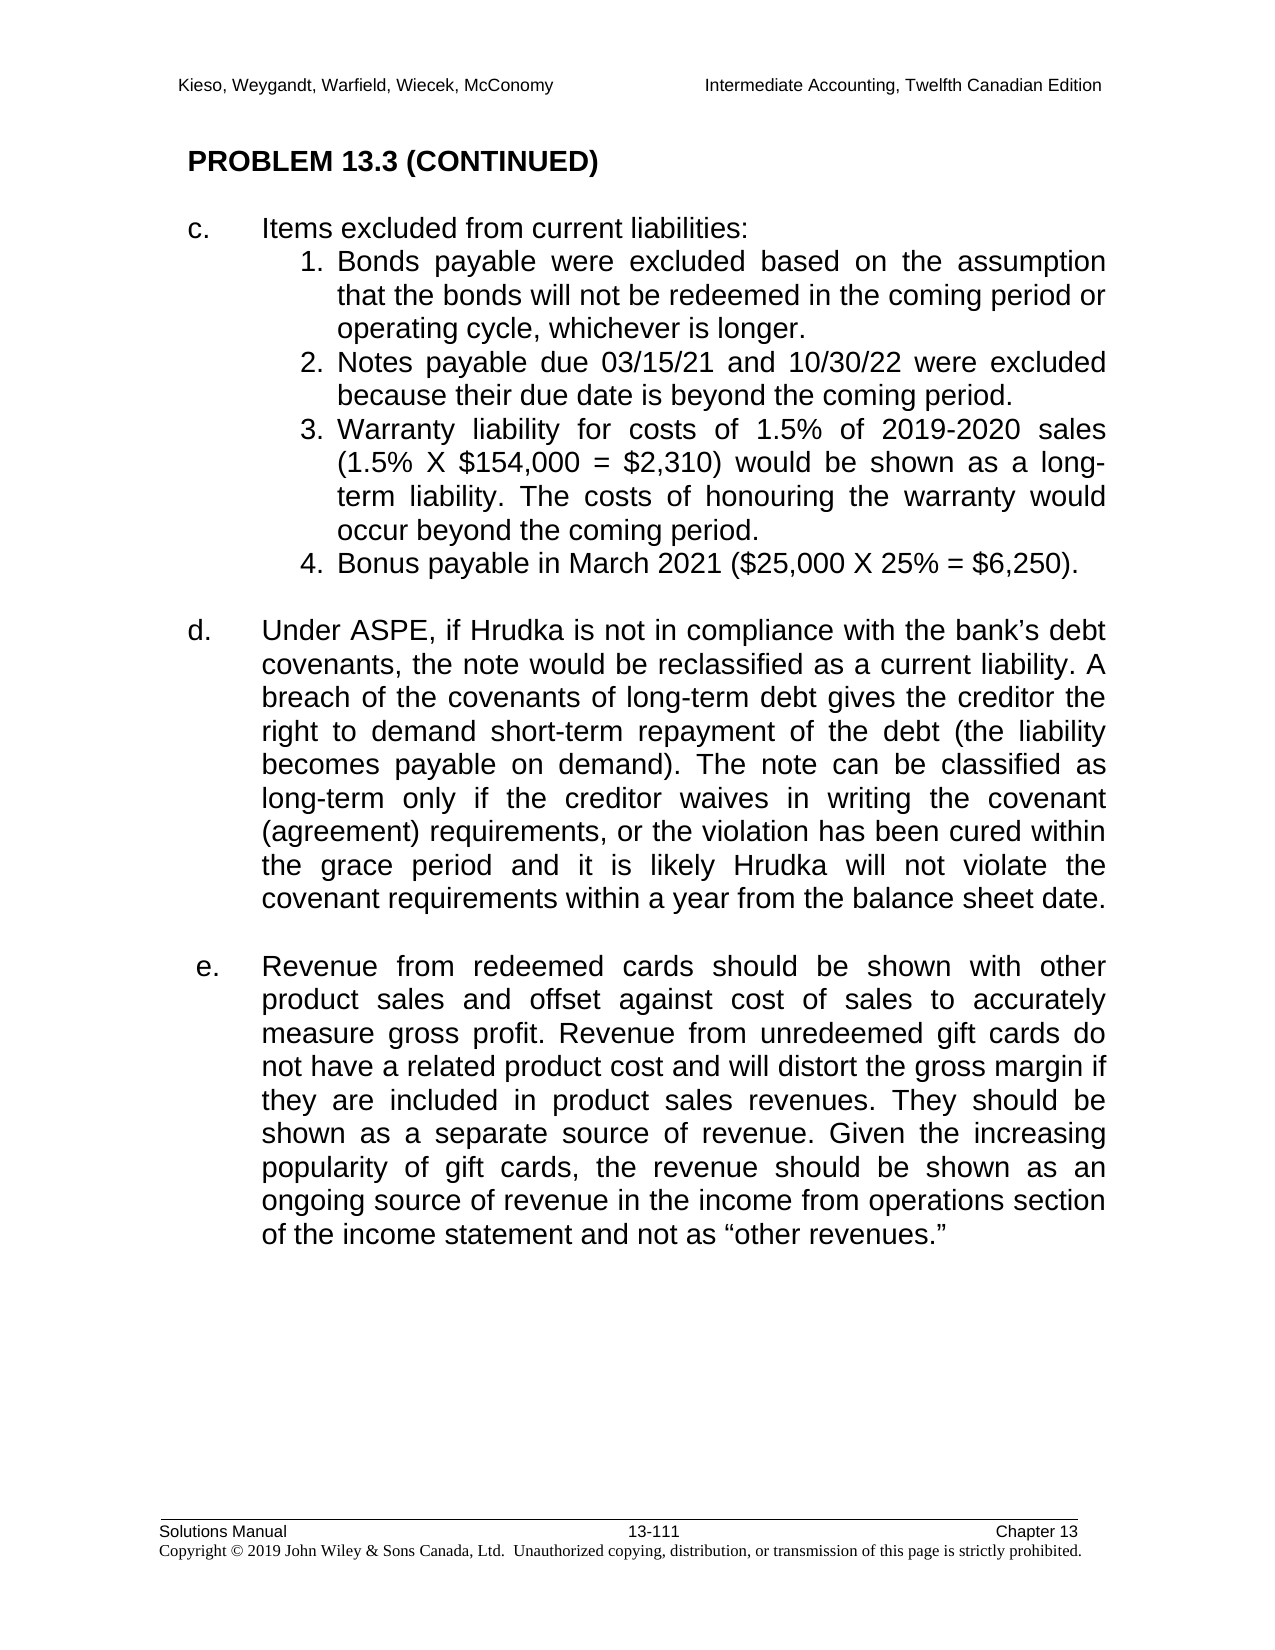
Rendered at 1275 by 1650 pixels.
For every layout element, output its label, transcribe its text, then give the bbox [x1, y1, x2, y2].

text PROBLEM 13.3 (CONTINUED) [187, 143, 1107, 177]
list Bonus payable in March 2021 ($25,000 X 25% = $6,250). [300, 546, 1107, 579]
list Warranty liability for costs of 1.5% of 2019-2020 sales (1.5% X $154,000 = $2,310) would be shown as a long-term liability. The costs of honouring the warranty would occur beyond the coming period. [300, 412, 1107, 546]
text d. Under ASPE, if Hrudka is not in compliance with the bank’s debt covenants, the note would be reclassified as a current liability. A breach of the covenants of long-term debt gives the creditor the right to demand short-term repayment of the debt (the liability becomes payable on demand). The note can be classified as long-term only if the creditor waives in writing the covenant (agreement) requirements, or the violation has been cured within the grace period and it is likely Hrudka will not violate the covenant requirements within a year from the balance sheet date. [187, 613, 1107, 915]
list Bonds payable were excluded based on the assumption that the bonds will not be redeemed in the coming period or operating cycle, whichever is longer. [300, 244, 1107, 345]
text e. Revenue from redeemed cards should be shown with other product sales and offset against cost of sales to accurately measure gross profit. Revenue from unredeemed gift cards do not have a related product cost and will distort the gross margin if they are included in product sales revenues. They should be shown as a separate source of revenue. Given the increasing popularity of gift cards, the revenue should be shown as an ongoing source of revenue in the income from operations section of the income statement and not as “other revenues.” [187, 948, 1107, 1250]
list Items excluded from current liabilities: [187, 211, 1107, 244]
list Notes payable due 03/15/21 and 10/30/22 were excluded because their due date is beyond the coming period. [300, 345, 1107, 412]
